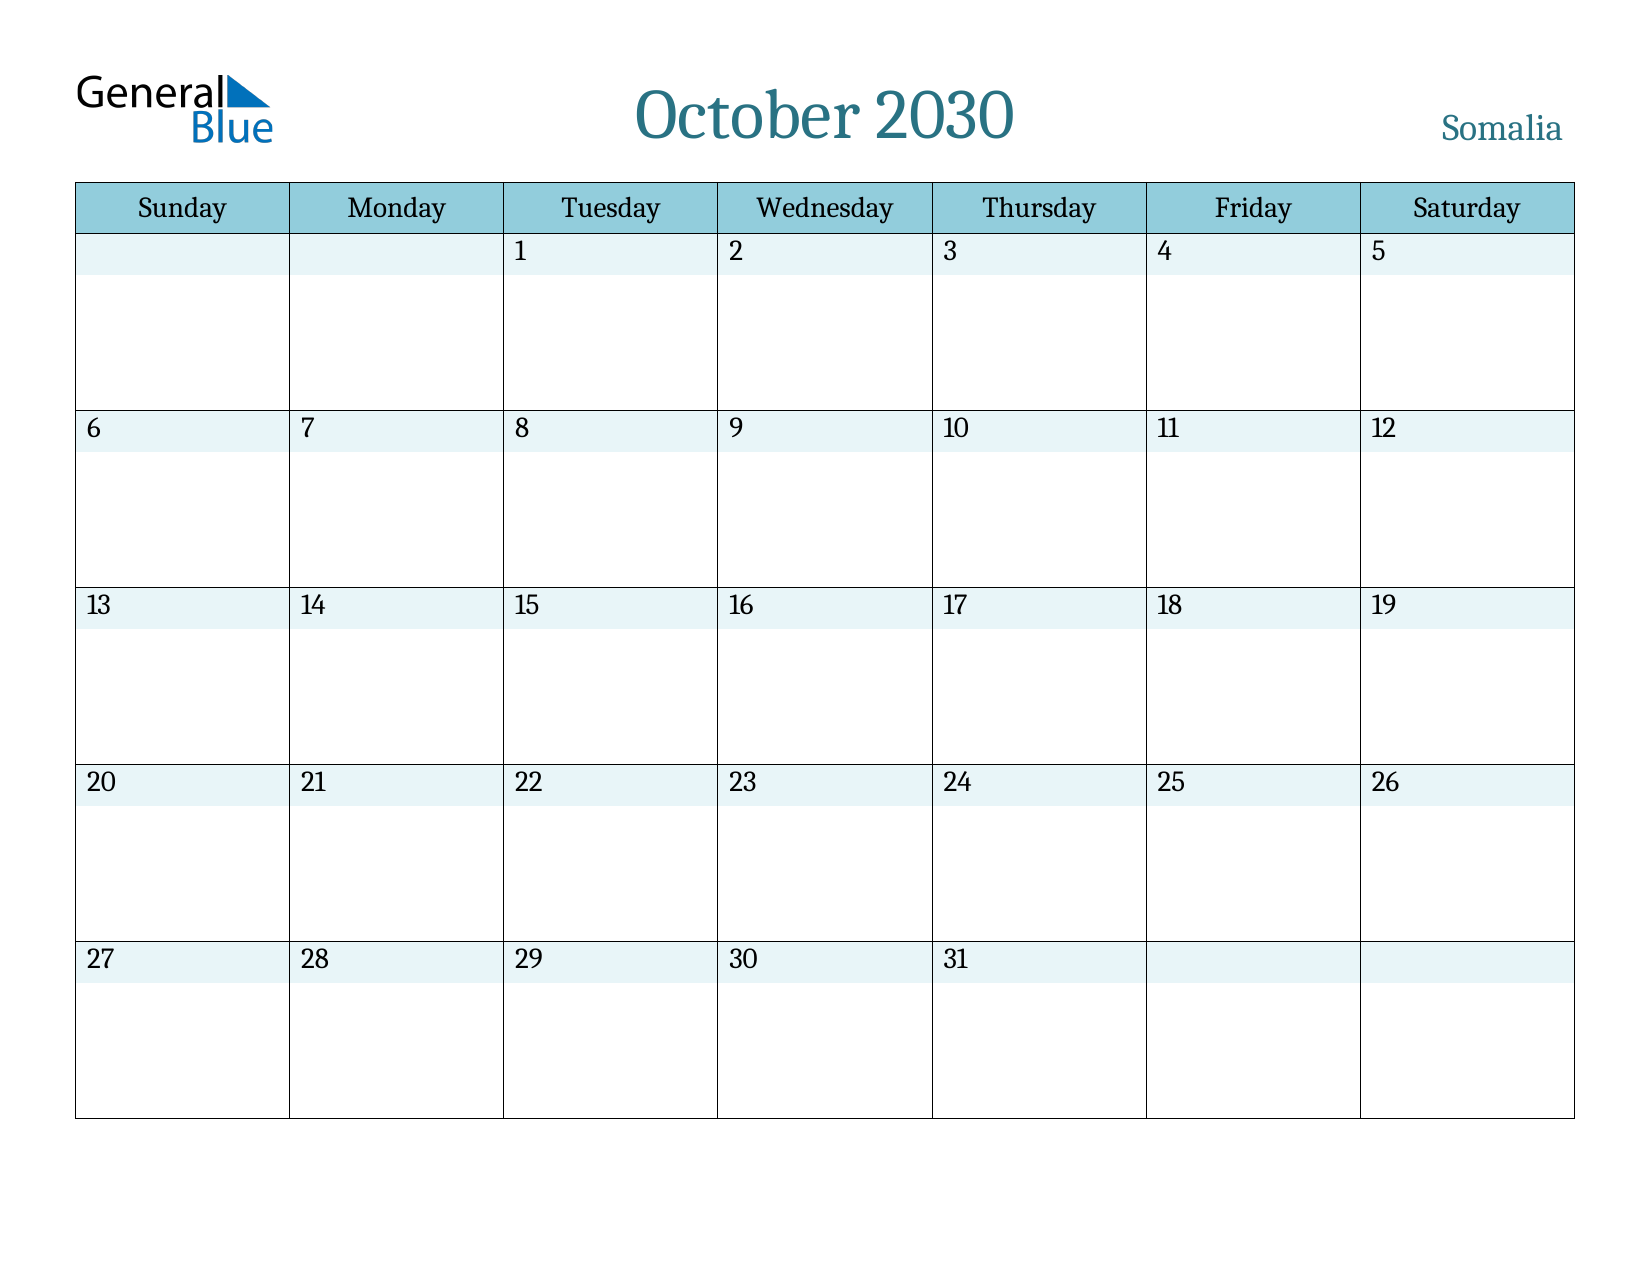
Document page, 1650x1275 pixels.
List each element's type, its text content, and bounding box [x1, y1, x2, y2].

table_cell 26 [1361, 765, 1574, 806]
table_cell [718, 806, 932, 941]
table_cell [1361, 942, 1574, 983]
table_cell [504, 806, 717, 941]
table_cell 15 [504, 588, 717, 629]
table_cell [76, 629, 289, 764]
table_cell 11 [1147, 411, 1360, 452]
table_cell [504, 452, 717, 587]
table_cell 22 [504, 765, 717, 806]
table_cell [1147, 942, 1360, 983]
table_cell [290, 806, 503, 941]
table_cell 20 [76, 765, 289, 806]
table_cell Wednesday [718, 183, 932, 233]
table_cell [290, 629, 503, 764]
table_cell [1147, 983, 1360, 1118]
table_cell 30 [718, 942, 932, 983]
table_cell 8 [504, 411, 717, 452]
table_cell [76, 275, 289, 410]
table_cell 19 [1361, 588, 1574, 629]
table_cell 14 [290, 588, 503, 629]
table_cell Sunday [76, 183, 289, 233]
table_cell [290, 234, 503, 275]
table_cell Monday [290, 183, 503, 233]
table_cell [504, 983, 717, 1118]
table_cell 13 [76, 588, 289, 629]
table_cell [76, 806, 289, 941]
table_cell [1147, 452, 1360, 587]
table_header [76, 75, 503, 182]
table_cell 23 [718, 765, 932, 806]
table_header October 2030 [504, 75, 1146, 182]
table_cell 5 [1361, 234, 1574, 275]
table_cell [718, 275, 932, 410]
table_cell [1147, 806, 1360, 941]
table_cell [1361, 806, 1574, 941]
table_cell 25 [1147, 765, 1360, 806]
table_cell Saturday [1361, 183, 1574, 233]
table_cell [718, 629, 932, 764]
table_cell [290, 452, 503, 587]
table_cell 10 [933, 411, 1146, 452]
table_cell 1 [504, 234, 717, 275]
table_cell 12 [1361, 411, 1574, 452]
table_cell [504, 275, 717, 410]
table_cell [718, 452, 932, 587]
table_cell [933, 983, 1146, 1118]
table_cell 29 [504, 942, 717, 983]
picture [77, 75, 273, 143]
table_cell [1147, 629, 1360, 764]
table_cell [76, 234, 289, 275]
table_cell [504, 629, 717, 764]
table_cell 6 [76, 411, 289, 452]
table_cell 28 [290, 942, 503, 983]
table_cell [290, 275, 503, 410]
table_header Somalia [1146, 75, 1574, 182]
table_cell 3 [933, 234, 1146, 275]
table_cell [933, 275, 1146, 410]
table_cell [290, 983, 503, 1118]
table_cell 21 [290, 765, 503, 806]
table_cell [1147, 275, 1360, 410]
table_cell Tuesday [504, 183, 717, 233]
table_cell [1361, 983, 1574, 1118]
table_cell [76, 452, 289, 587]
table_cell 31 [933, 942, 1146, 983]
table_cell 18 [1147, 588, 1360, 629]
table_cell 17 [933, 588, 1146, 629]
table_cell [933, 806, 1146, 941]
table_cell Thursday [933, 183, 1146, 233]
table_cell [718, 983, 932, 1118]
table_cell Friday [1147, 183, 1360, 233]
table_cell [1361, 629, 1574, 764]
table_cell [933, 452, 1146, 587]
table_cell 2 [718, 234, 932, 275]
table_cell [1361, 275, 1574, 410]
table_cell 9 [718, 411, 932, 452]
table_cell [1361, 452, 1574, 587]
table_cell 4 [1147, 234, 1360, 275]
table_cell [933, 629, 1146, 764]
table_cell 16 [718, 588, 932, 629]
table_cell [76, 983, 289, 1118]
table_cell 27 [76, 942, 289, 983]
table_cell 24 [933, 765, 1146, 806]
table_cell 7 [290, 411, 503, 452]
